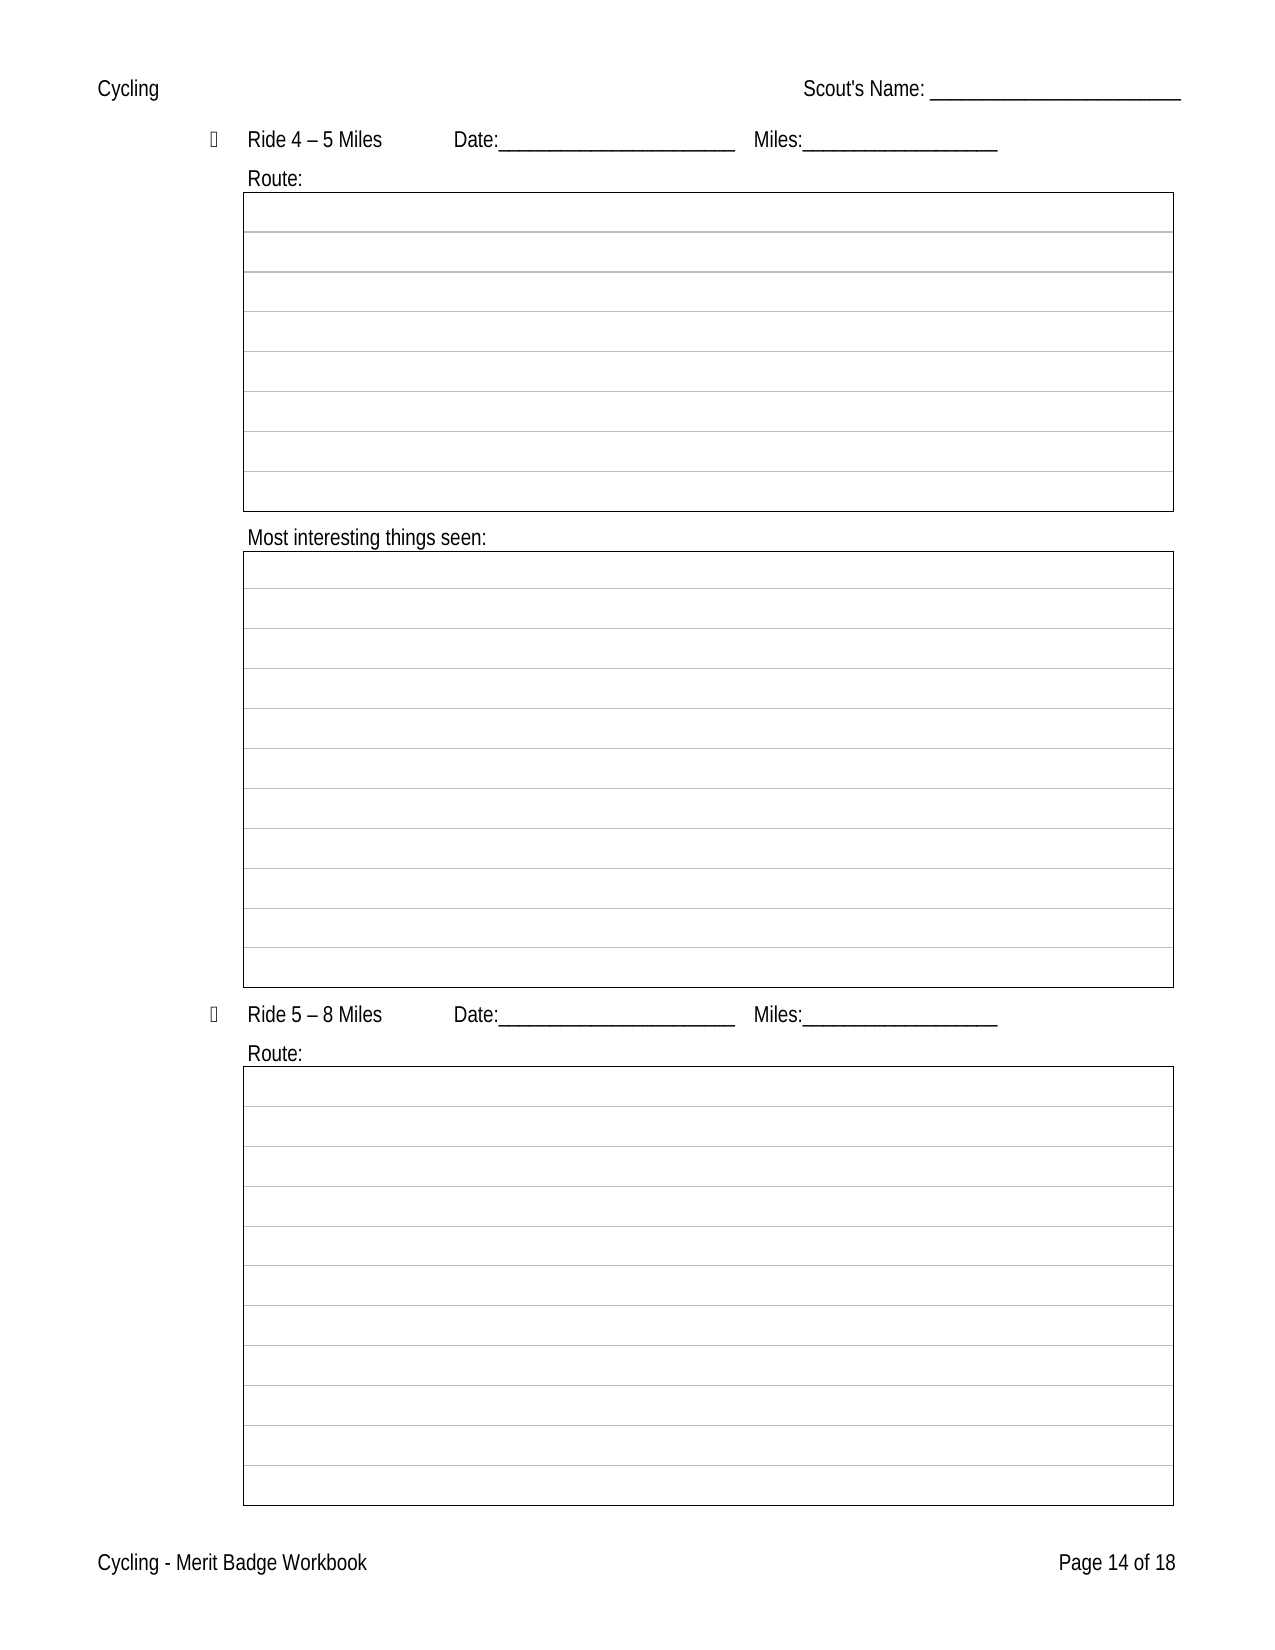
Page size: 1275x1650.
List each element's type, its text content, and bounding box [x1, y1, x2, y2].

table_header [244, 552, 1173, 588]
table_cell [244, 869, 1173, 907]
table_cell [244, 1426, 1173, 1465]
table_cell [244, 273, 1173, 311]
text Route: [247, 1039, 1177, 1066]
table_header [244, 1067, 1173, 1106]
text Route: [247, 165, 1177, 192]
table_cell [244, 352, 1173, 391]
table_cell [244, 392, 1173, 431]
table_cell [244, 1266, 1173, 1305]
table_cell [244, 1107, 1173, 1146]
table_cell [244, 1227, 1173, 1265]
table_cell [244, 789, 1173, 828]
table_cell [244, 472, 1173, 511]
table_header [244, 193, 1173, 231]
table_cell [244, 1187, 1173, 1226]
table_cell [244, 629, 1173, 668]
table_cell [244, 1346, 1173, 1385]
table_cell [244, 233, 1173, 271]
table_cell [244, 749, 1173, 788]
table_cell [244, 1306, 1173, 1345]
text Ride 4 – 5 Miles Date: Miles: [210, 126, 1177, 153]
text Most interesting things seen: [247, 524, 1177, 551]
table_cell [244, 432, 1173, 471]
table_cell [244, 709, 1173, 748]
table_cell [244, 669, 1173, 708]
table_cell [244, 1466, 1173, 1505]
table_cell [244, 1147, 1173, 1186]
table_cell [244, 909, 1173, 947]
text Ride 5 – 8 Miles Date: Miles: [210, 1001, 1177, 1027]
table_cell [244, 589, 1173, 628]
table_cell [244, 948, 1173, 987]
table_cell [244, 312, 1173, 351]
table_cell [244, 829, 1173, 867]
table_cell [244, 1386, 1173, 1425]
